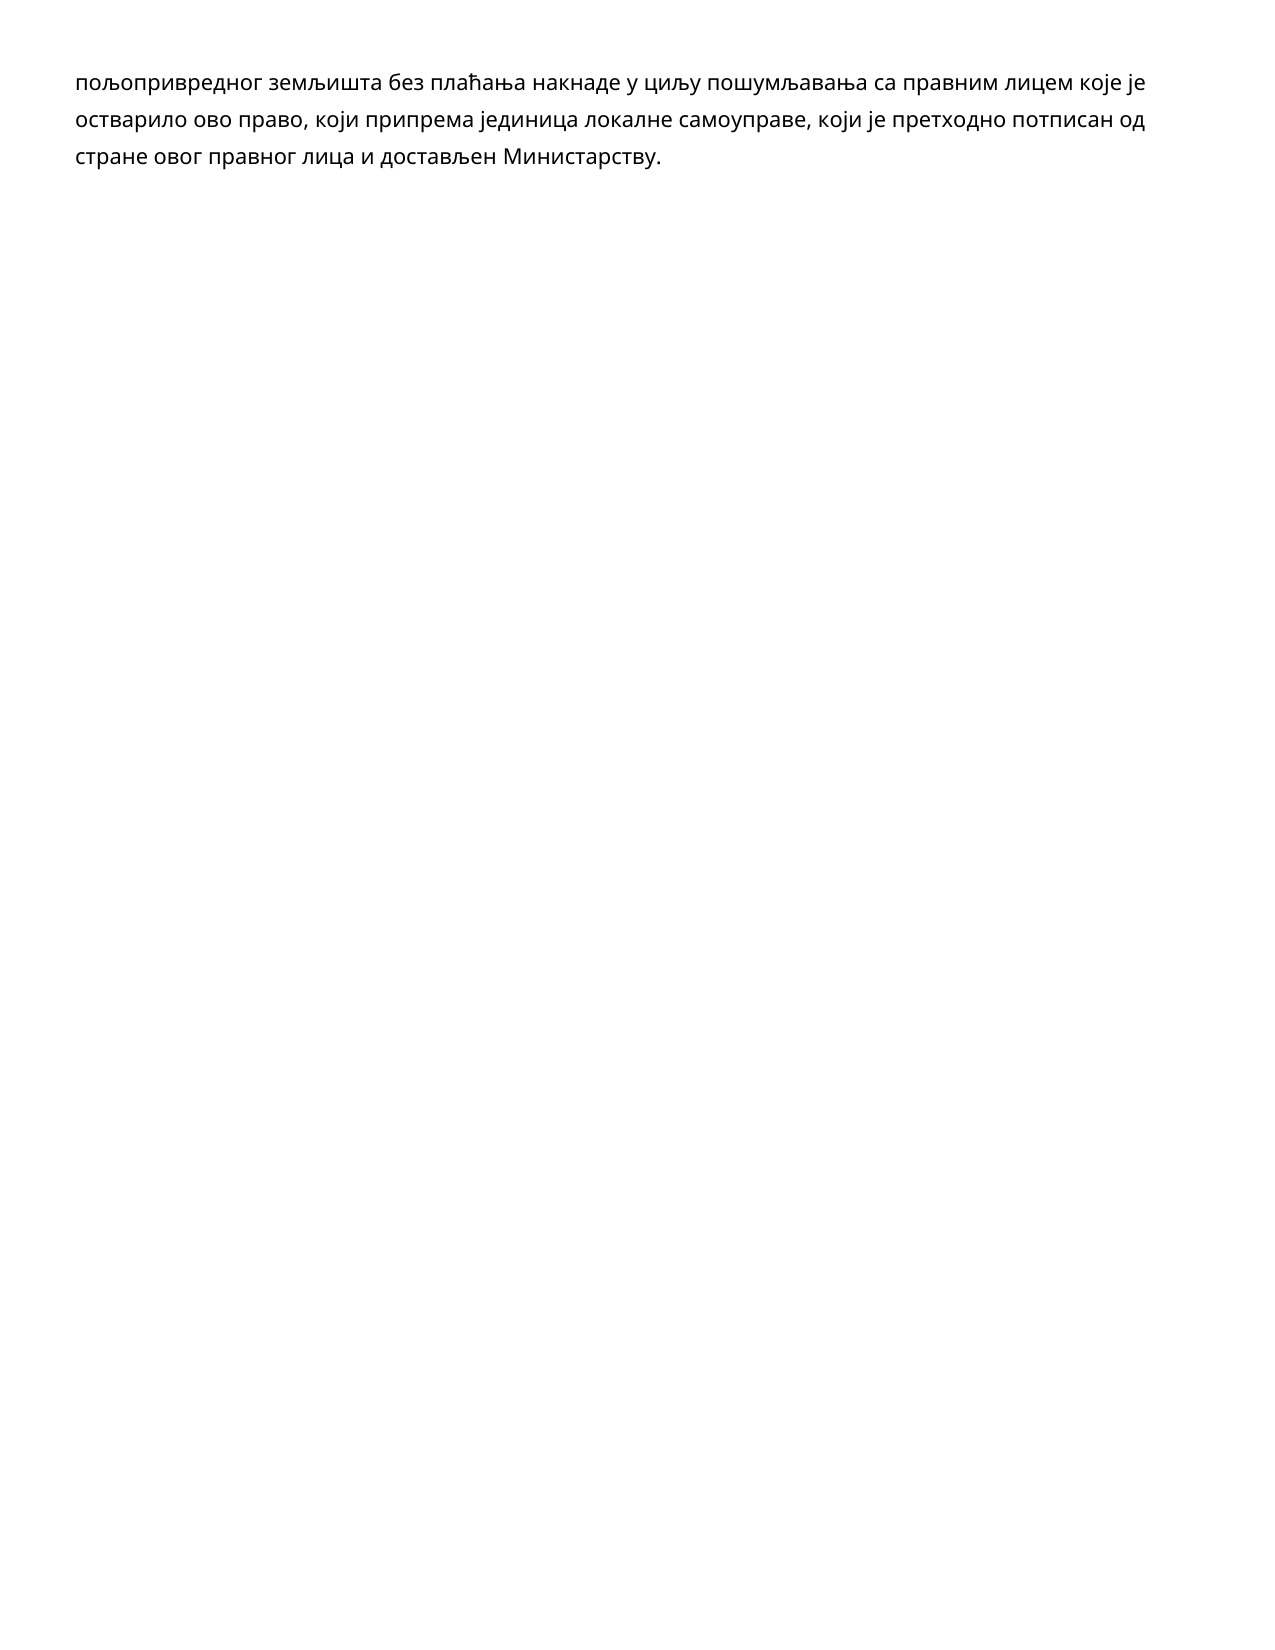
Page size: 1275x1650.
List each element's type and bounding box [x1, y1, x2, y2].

list [75, 67, 1167, 171]
